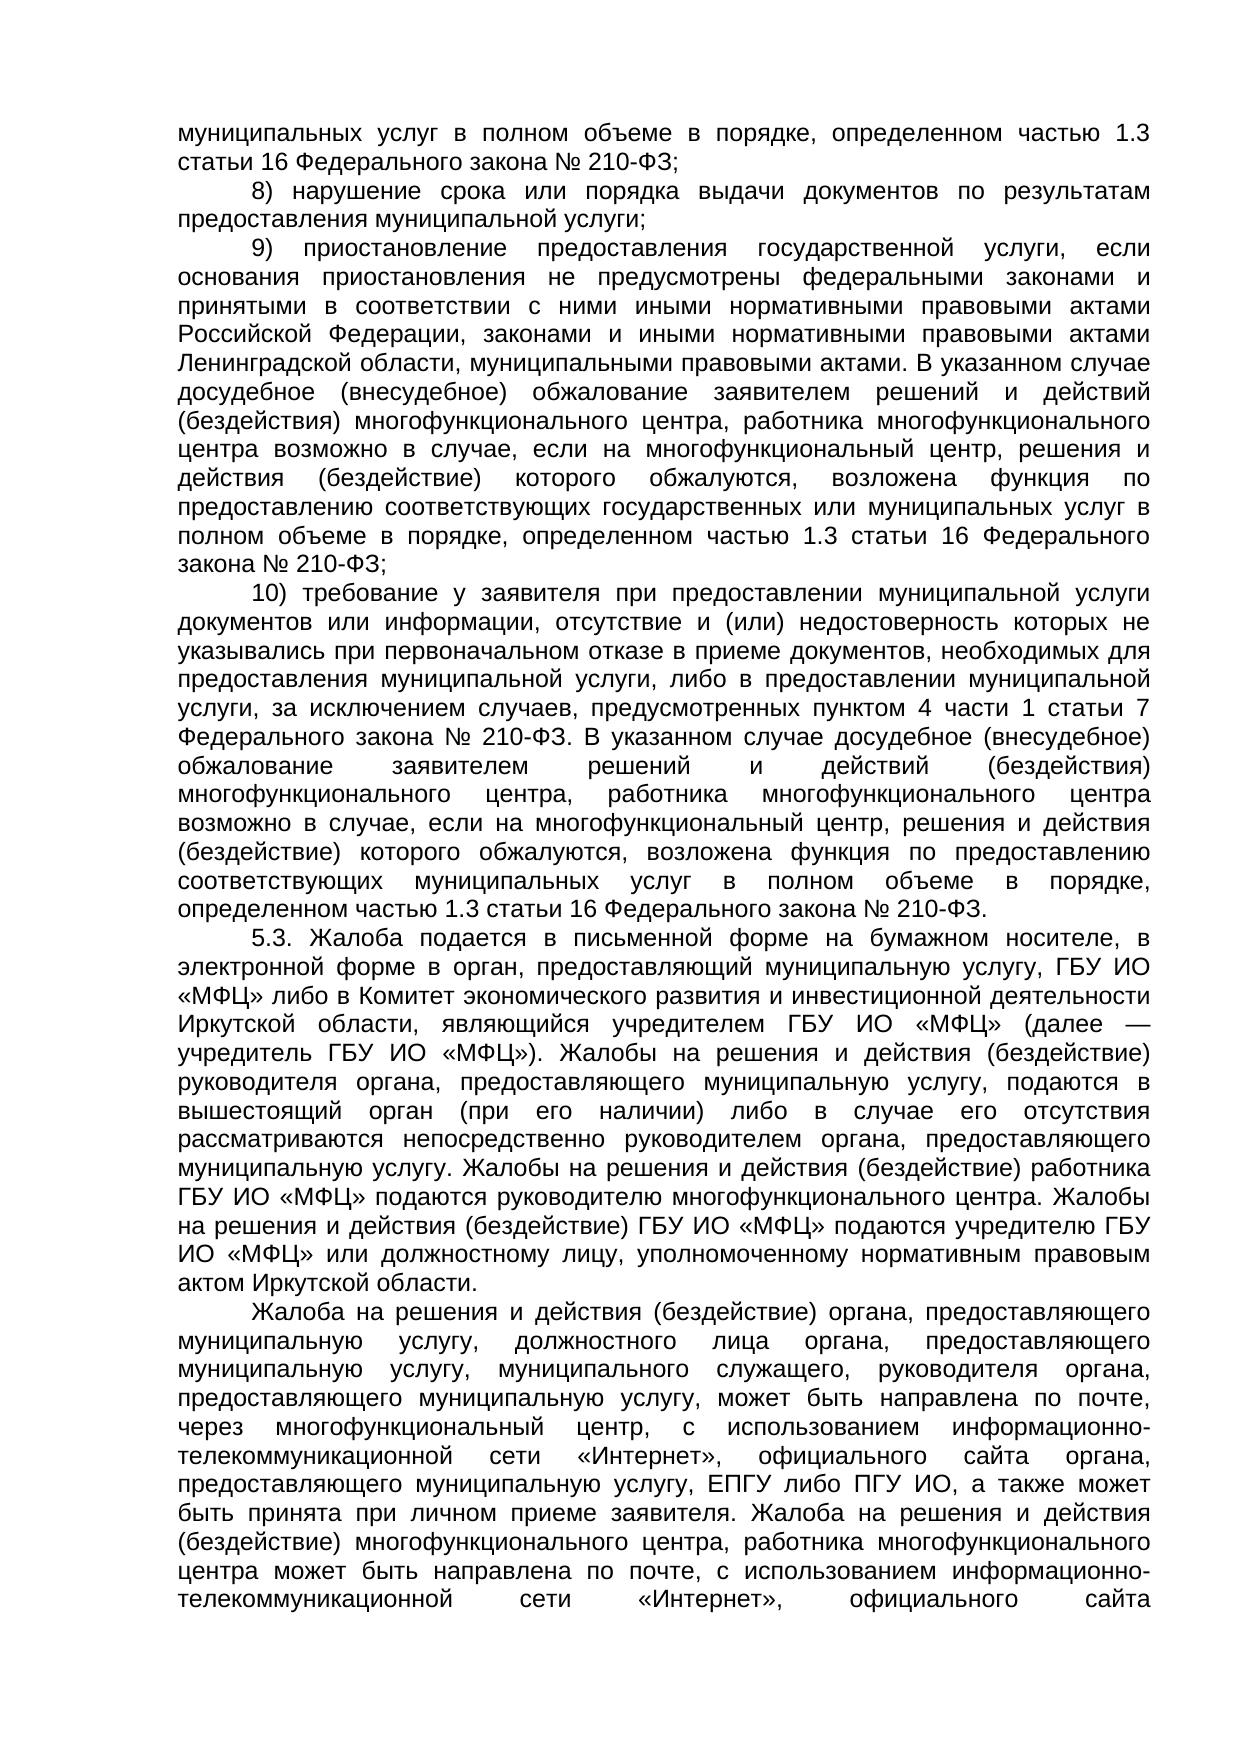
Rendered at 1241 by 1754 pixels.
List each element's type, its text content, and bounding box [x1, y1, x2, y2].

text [177, 118, 1152, 176]
text 5.3. Жалоба подается в письменной форме на бумажном носителе, в электронной форме в орган, предоставляющий муниципальную услугу, ГБУ ИО «МФЦ» либо в Комитет экономического развития и инвестиционной деятельности Иркутской области, являющийся учредителем ГБУ ИО «МФЦ» (далее — учредитель ГБУ ИО «МФЦ»). Жалобы на решения и действия (бездействие) руководителя органа, предоставляющего муниципальную услугу, подаются в вышестоящий орган (при его наличии) либо в случае его отсутствия рассматриваются непосредственно руководителем органа, предоставляющего муниципальную услугу. Жалобы на решения и действия (бездействие) работника ГБУ ИО «МФЦ» подаются руководителю многофункционального центра. Жалобы на решения и действия (бездействие) ГБУ ИО «МФЦ» подаются учредителю ГБУ ИО «МФЦ» или должностному лицу, уполномоченному нормативным правовым актом Иркутской области. [177, 923, 1152, 1297]
text 8) нарушение срока или порядка выдачи документов по результатам предоставления муниципальной услуги; [177, 176, 1152, 233]
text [177, 1297, 1152, 1613]
text 9) приостановление предоставления государственной услуги, если основания приостановления не предусмотрены федеральными законами и принятыми в соответствии с ними иными нормативными правовыми актами Российской Федерации, законами и иными нормативными правовыми актами Ленинградской области, муниципальными правовыми актами. В указанном случае досудебное (внесудебное) обжалование заявителем решений и действий (бездействия) многофункционального центра, работника многофункционального центра возможно в случае, если на многофункциональный центр, решения и действия (бездействие) которого обжалуются, возложена функция по предоставлению соответствующих государственных или муниципальных услуг в полном объеме в порядке, определенном частью 1.3 статьи 16 Федерального закона № 210-ФЗ; [177, 233, 1152, 578]
text 10) требование у заявителя при предоставлении муниципальной услуги документов или информации, отсутствие и (или) недостоверность которых не указывались при первоначальном отказе в приеме документов, необходимых для предоставления муниципальной услуги, либо в предоставлении муниципальной услуги, за исключением случаев, предусмотренных пунктом 4 части 1 статьи 7 Федерального закона № 210-ФЗ. В указанном случае досудебное (внесудебное) обжалование заявителем решений и действий (бездействия) многофункционального центра, работника многофункционального центра возможно в случае, если на многофункциональный центр, решения и действия (бездействие) которого обжалуются, возложена функция по предоставлению соответствующих муниципальных услуг в полном объеме в порядке, определенном частью 1.3 статьи 16 Федерального закона № 210-ФЗ. [177, 578, 1152, 923]
